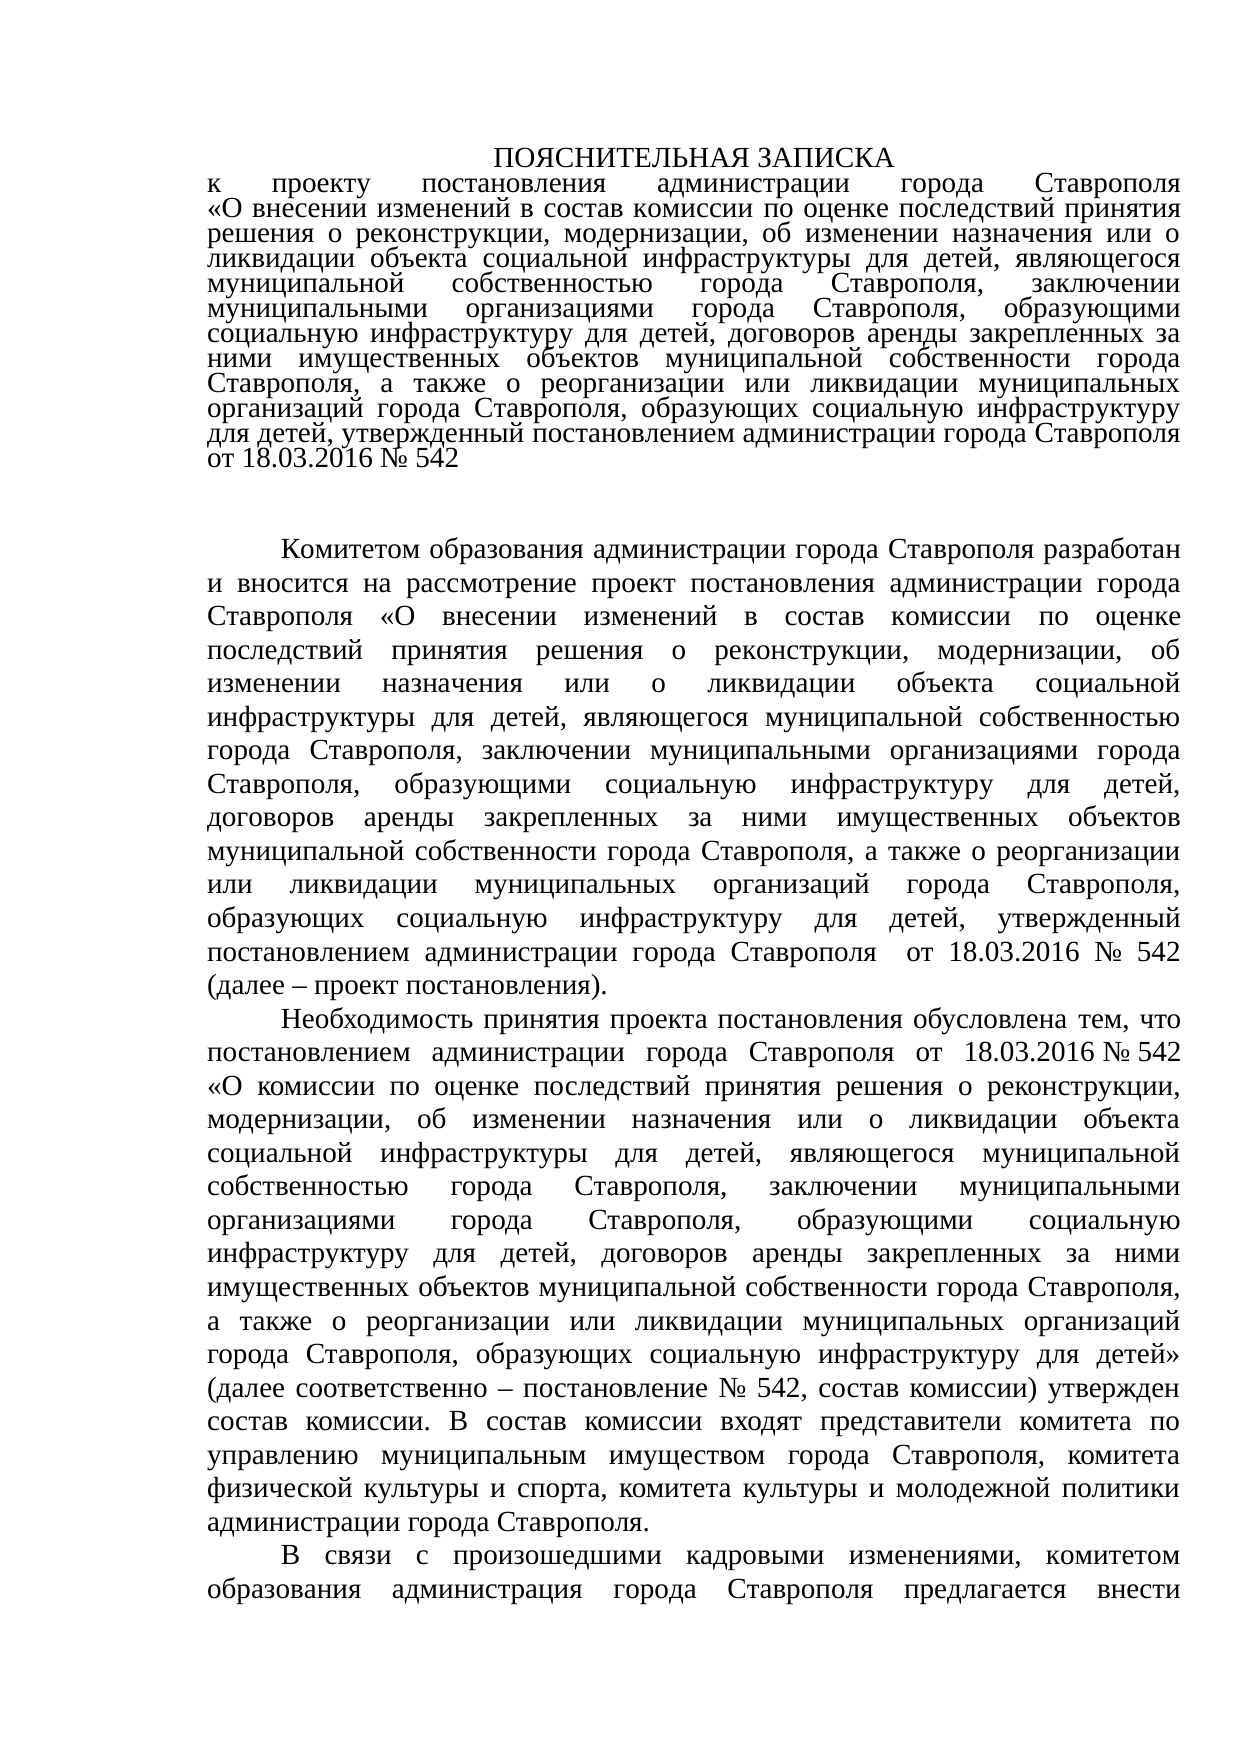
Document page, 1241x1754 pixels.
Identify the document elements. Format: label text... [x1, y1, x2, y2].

text ПОЯСНИТЕЛЬНАЯ ЗАПИСКА [207, 148, 1181, 173]
text Комитетом образования администрации города Ставрополя разработан и вносится на рассмотрение проект постановления администрации города Ставрополя «О внесении изменений в состав комиссии по оценке последствий принятия решения о реконструкции, модернизации, об изменении назначения или о ликвидации объекта социальной инфраструктуры для детей, являющегося муниципальной собственностью города Ставрополя, заключении муниципальными организациями города Ставрополя, образующими социальную инфраструктуру для детей, договоров аренды закрепленных за ними имущественных объектов муниципальной собственности города Ставрополя, а также о реорганизации или ликвидации муниципальных организаций города Ставрополя, образующих социальную инфраструктуру для детей, утвержденный постановлением администрации города Ставрополя от 18.03.2016 № 542 (далее – проект постановления). [207, 531, 1181, 1001]
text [207, 1537, 1181, 1604]
subtitle Необходимость принятия проекта постановления обусловлена тем, что постановлением администрации города Ставрополя от 18.03.2016 № 542 «О комиссии по оценке последствий принятия решения о реконструкции, модернизации, об изменении назначения или о ликвидации объекта социальной инфраструктуры для детей, являющегося муниципальной собственностью города Ставрополя, заключении муниципальными организациями города Ставрополя, образующими социальную инфраструктуру для детей, договоров аренды закрепленных за ними имущественных объектов муниципальной собственности города Ставрополя, а также о реорганизации или ликвидации муниципальных организаций города Ставрополя, образующих социальную инфраструктуру для детей» (далее соответственно – постановление № 542, состав комиссии) утвержден состав комиссии. В состав комиссии входят представители комитета по управлению муниципальным имуществом города Ставрополя, комитета физической культуры и спорта, комитета культуры и молодежной политики администрации города Ставрополя. [207, 1001, 1181, 1537]
text к проекту постановления администрации города Ставрополя «О внесении изменений в состав комиссии по оценке последствий принятия решения о реконструкции, модернизации, об изменении назначения или о ликвидации объекта социальной инфраструктуры для детей, являющегося муниципальной собственностью города Ставрополя, заключении муниципальными организациями города Ставрополя, образующими социальную инфраструктуру для детей, договоров аренды закрепленных за ними имущественных объектов муниципальной собственности города Ставрополя, а также о реорганизации или ликвидации муниципальных организаций города Ставрополя, образующих социальную инфраструктуру для детей, утвержденный постановлением администрации города Ставрополя от 18.03.2016 № 542 [207, 173, 1181, 473]
